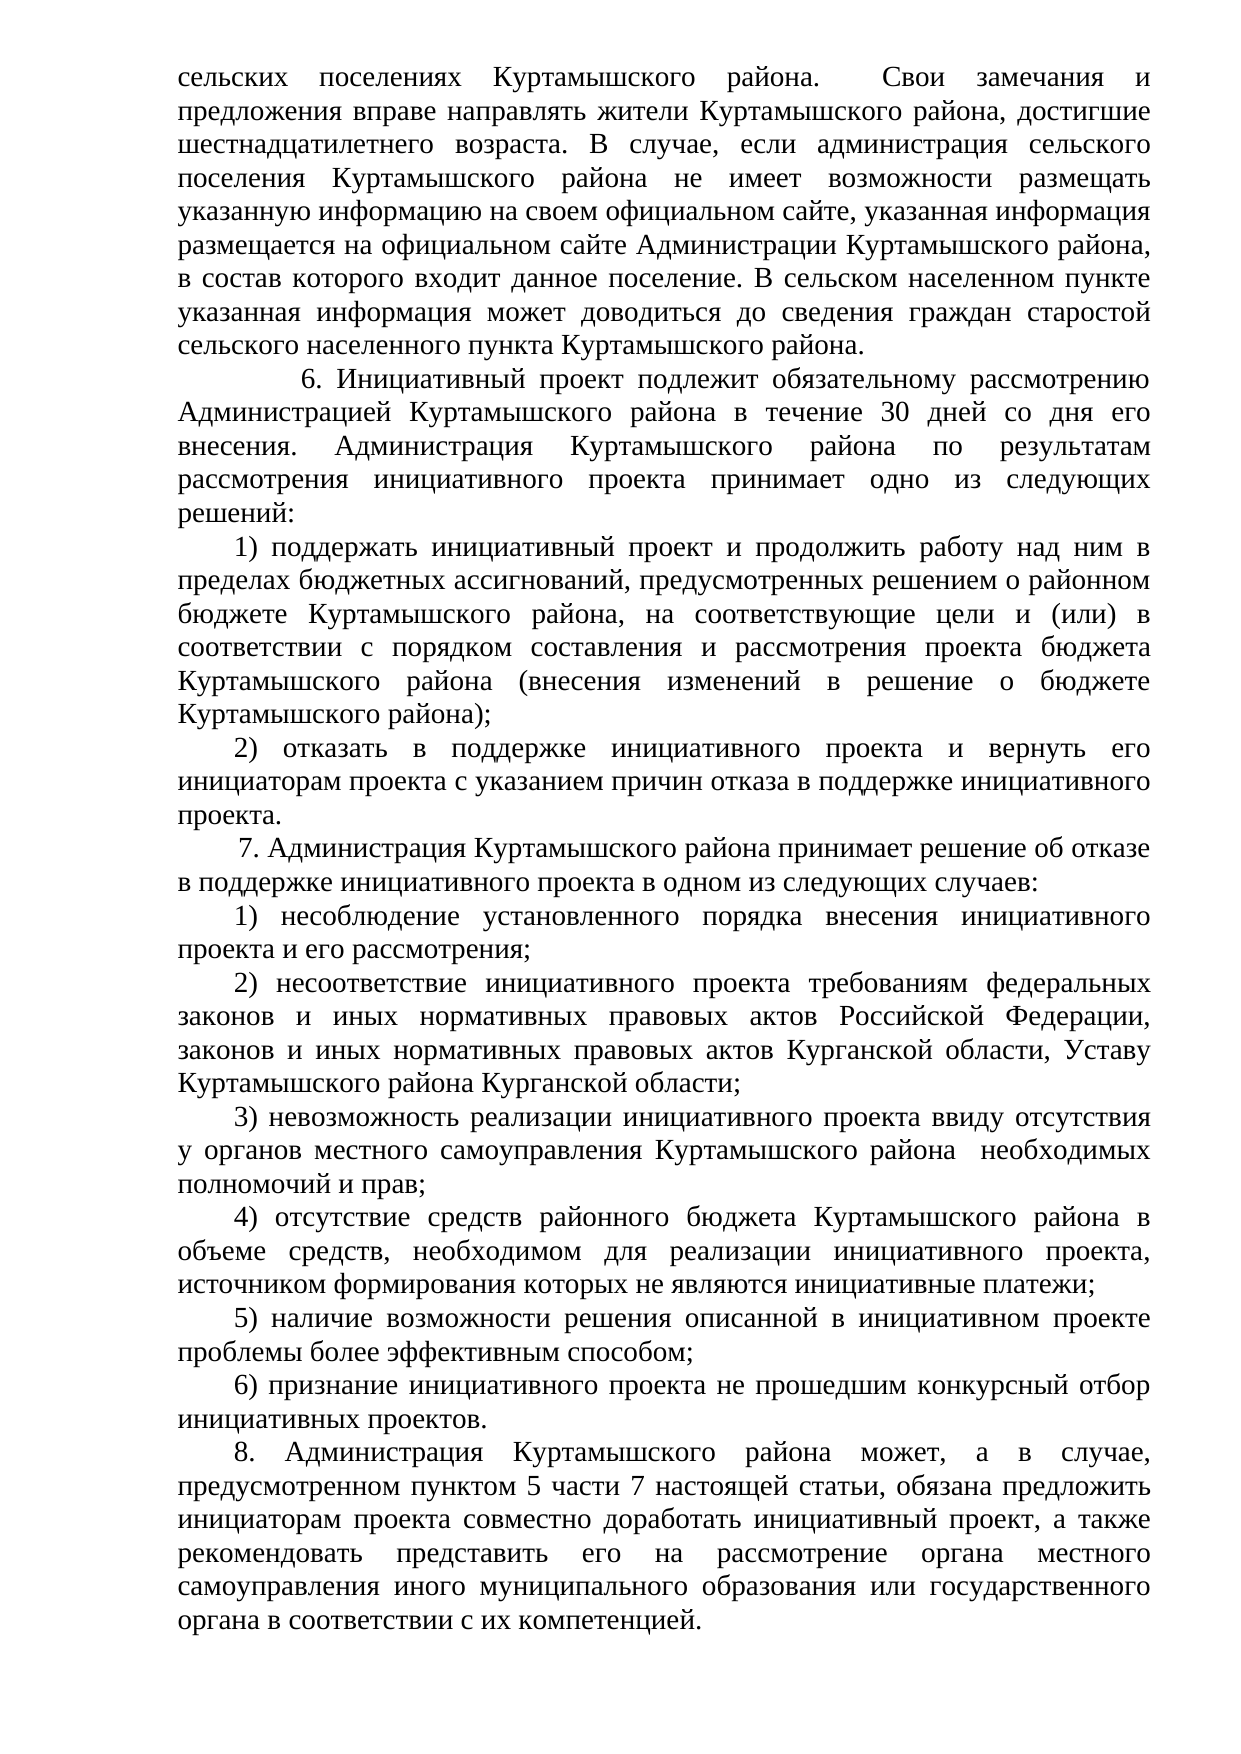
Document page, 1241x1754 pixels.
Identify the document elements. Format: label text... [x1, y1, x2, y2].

text 8. Администрация Куртамышского района может, а в случае, предусмотренном пунктом 5 части 7 настоящей статьи, обязана предложить инициаторам проекта совместно доработать инициативный проект, а также рекомендовать представить его на рассмотрение органа местного самоуправления иного муниципального образования или государственного органа в соответствии с их компетенцией. [177, 1434, 1152, 1636]
text 4) отсутствие средств районного бюджета Куртамышского района в объеме средств, необходимом для реализации инициативного проекта, источником формирования которых не являются инициативные платежи; [177, 1199, 1152, 1300]
text 5) наличие возможности решения описанной в инициативном проекте проблемы более эффективным способом; [177, 1300, 1152, 1367]
text 2) отказать в поддержке инициативного проекта и вернуть его инициаторам проекта с указанием причин отказа в поддержке инициативного проекта. [177, 730, 1152, 831]
text 3) невозможность реализации инициативного проекта ввиду отсутствия у органов местного самоуправления Куртамышского района необходимых полномочий и прав; [177, 1099, 1152, 1199]
text 1) поддержать инициативный проект и продолжить работу над ним в пределах бюджетных ассигнований, предусмотренных решением о районном бюджете Куртамышского района, на соответствующие цели и (или) в соответствии с порядком составления и рассмотрения проекта бюджета Куртамышского района (внесения изменений в решение о бюджете Куртамышского района); [177, 529, 1152, 730]
text 1) несоблюдение установленного порядка внесения инициативного проекта и его рассмотрения; [177, 898, 1152, 965]
text 6. Инициативный проект подлежит обязательному рассмотрению Администрацией Куртамышского района в течение 30 дней со дня его внесения. Администрация Куртамышского района по результатам рассмотрения инициативного проекта принимает одно из следующих решений: [177, 361, 1152, 529]
text 6) признание инициативного проекта не прошедшим конкурсный отбор инициативных проектов. [177, 1367, 1152, 1434]
text 2) несоответствие инициативного проекта требованиям федеральных законов и иных нормативных правовых актов Российской Федерации, законов и иных нормативных правовых актов Курганской области, Уставу Куртамышского района Курганской области; [177, 965, 1152, 1099]
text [177, 59, 1152, 361]
text 7. Администрация Куртамышского района принимает решение об отказе в поддержке инициативного проекта в одном из следующих случаев: [177, 831, 1152, 898]
